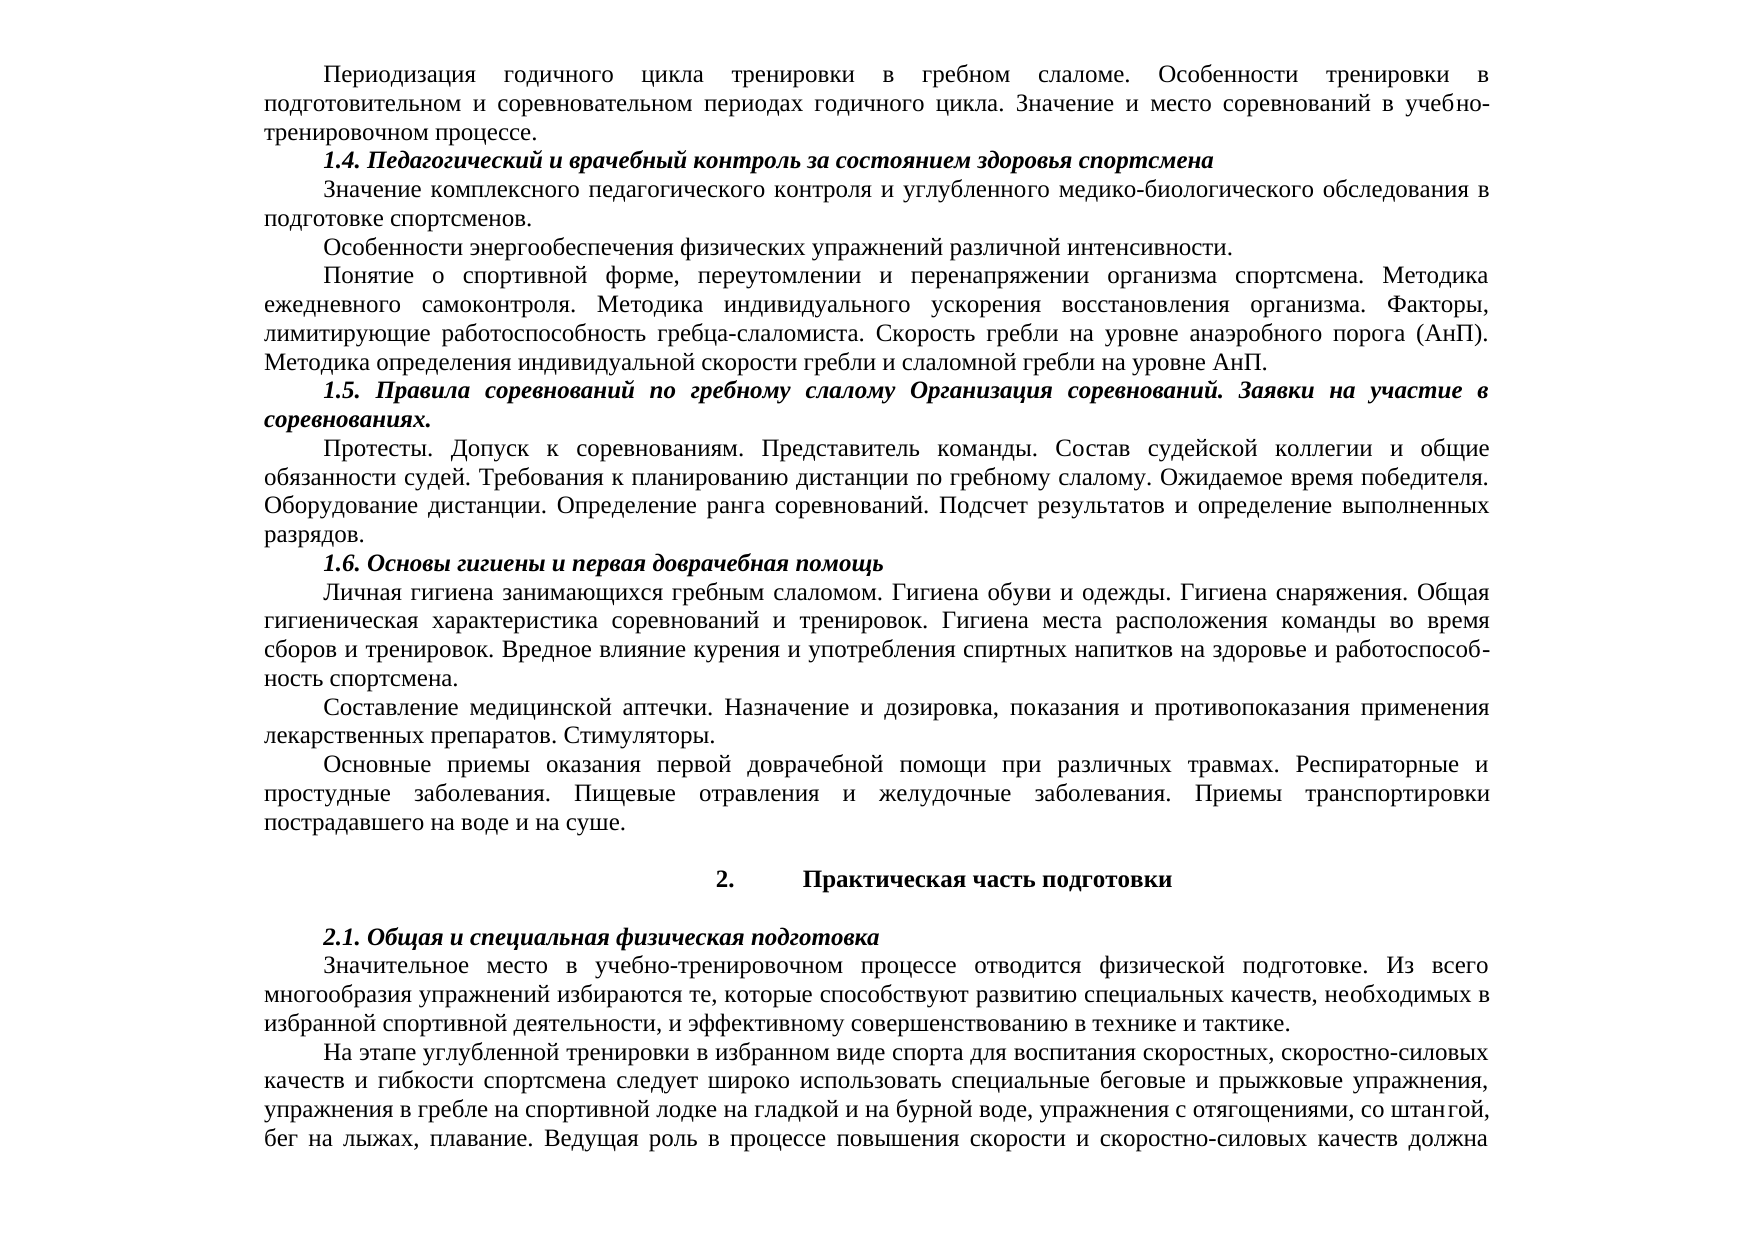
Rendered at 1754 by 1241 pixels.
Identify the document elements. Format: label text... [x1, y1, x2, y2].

text Основные приемы оказания первой доврачебной помощи при различных травмах. Респираторные и простудные заболевания. Пищевые отравления и желудочные заболевания. Приемы транспортировки пострадавшего на воде и на суше. [264, 749, 1490, 835]
text 1.4. Педагогический и врачебный контроль за состоянием здоровья спортсмена [264, 145, 1490, 174]
list Практическая часть подготовки [339, 864, 1490, 893]
text Значительное место в учебно-тренировочном процессе отводится физической подготовке. Из всего многообразия упражнений избираются те, которые способствуют развитию специальных качеств, необходимых в избранной спортивной деятельности, и эффективному совершенствованию в технике и тактике. [264, 950, 1490, 1037]
text Протесты. Допуск к соревнованиям. Представитель команды. Состав судейской коллегии и общие обязанности судей. Требования к планированию дистанции по гребному слалому. Ожидаемое время победителя. Оборудование дистанции. Определение ранга соревнований. Подсчет результатов и определение выполненных разрядов. [264, 433, 1490, 548]
text 1.5. Правила соревнований по гребному слалому Организация соревнований. Заявки на участие в соревнованиях. [264, 375, 1490, 433]
text Понятие о спортивной форме, переутомлении и перенапряжении организма спортсмена. Методика ежедневного самоконтроля. Методика индивидуального ускорения восстановления организма. Факторы, лимитирующие работоспособность гребца-слаломиста. Скорость гребли на уровне анаэробного порога (АнП). Методика определения индивидуальной скорости гребли и слаломной гребли на уровне АнП. [264, 260, 1490, 375]
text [264, 1037, 1490, 1152]
text Значение комплексного педагогического контроля и углубленного медико-биологического обследования в подготовке спортсменов. [264, 174, 1490, 232]
text Особенности энергообеспечения физических упражнений различной интенсивности. [264, 232, 1490, 260]
text Личная гигиена занимающихся гребным слаломом. Гигиена обуви и одежды. Гигиена снаряжения. Общая гигиеническая характеристика соревнований и тренировок. Гигиена места расположения команды во время сборов и тренировок. Вредное влияние курения и употребления спиртных напитков на здоровье и работоспособность спортсмена. [264, 577, 1490, 692]
text Составление медицинской аптечки. Назначение и дозировка, показания и противопоказания применения лекарственных препаратов. Стимуляторы. [264, 692, 1490, 749]
text 2.1. Общая и специальная физическая подготовка [264, 922, 1490, 950]
text Периодизация годичного цикла тренировки в гребном слаломе. Особенности тренировки в подготовительном и соревновательном периодах годичного цикла. Значение и место соревнований в учебно-тренировочном процессе. [264, 59, 1490, 145]
text 1.6. Основы гигиены и первая доврачебная помощь [264, 548, 1490, 577]
